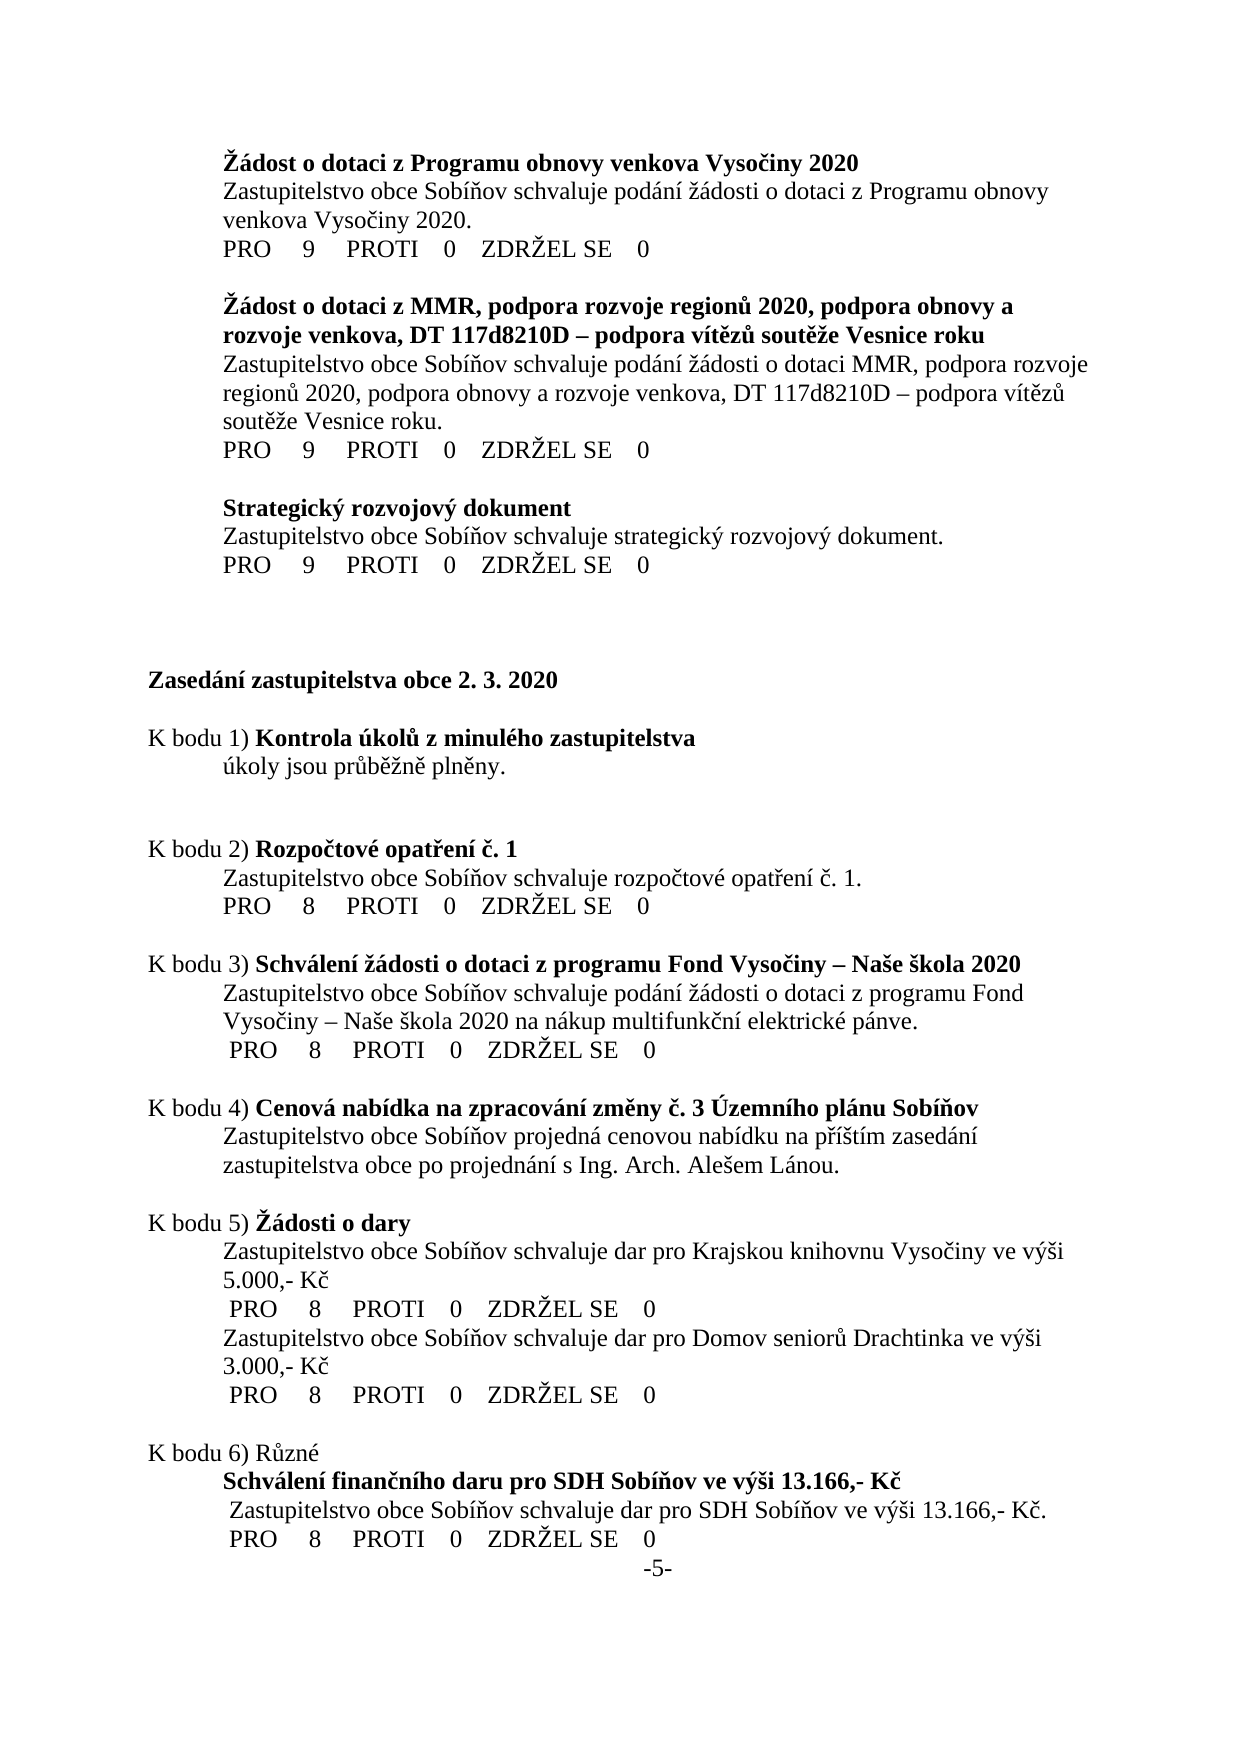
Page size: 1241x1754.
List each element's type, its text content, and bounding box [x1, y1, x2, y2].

text Zastupitelstvo obce Sobíňov schvaluje dar pro Krajskou knihovnu Vysočiny ve výši 5.000,- Kč [223, 1236, 1093, 1294]
text Žádost o dotaci z MMR, podpora rozvoje regionů 2020, podpora obnovy a rozvoje venkova, DT 117d8210D – podpora vítězů soutěže Vesnice roku [223, 291, 1093, 349]
text K bodu 2) Rozpočtové opatření č. 1 [148, 834, 1093, 863]
text K bodu 4) Cenová nabídka na zpracování změny č. 3 Územního plánu Sobíňov [148, 1093, 1093, 1121]
text PRO 8 PROTI 0 ZDRŽEL SE 0 [223, 891, 1093, 920]
text Zastupitelstvo obce Sobíňov schvaluje podání žádosti o dotaci z Programu obnovy venkova Vysočiny 2020. [223, 176, 1093, 234]
text Zastupitelstvo obce Sobíňov schvaluje podání žádosti o dotaci z programu Fond Vysočiny – Naše škola 2020 na nákup multifunkční elektrické pánve. [223, 978, 1093, 1035]
text Schválení finančního daru pro SDH Sobíňov ve výši 13.166,- Kč [223, 1466, 1093, 1495]
text K bodu 6) Různé [148, 1438, 1093, 1466]
text PRO 9 PROTI 0 ZDRŽEL SE 0 [223, 234, 1093, 263]
text Zastupitelstvo obce Sobíňov projedná cenovou nabídku na příštím zasedání zastupitelstva obce po projednání s Ing. Arch. Alešem Lánou. [223, 1121, 1093, 1179]
text Zastupitelstvo obce Sobíňov schvaluje strategický rozvojový dokument. [223, 521, 1093, 550]
text PRO 8 PROTI 0 ZDRŽEL SE 0 [185, 1035, 1093, 1064]
text Zastupitelstvo obce Sobíňov schvaluje podání žádosti o dotaci MMR, podpora rozvoje regionů 2020, podpora obnovy a rozvoje venkova, DT 117d8210D – podpora vítězů soutěže Vesnice roku. [223, 349, 1093, 435]
text Strategický rozvojový dokument [223, 493, 1093, 521]
text -5- [223, 1553, 1093, 1581]
text Zasedání zastupitelstva obce 2. 3. 2020 [148, 665, 1093, 694]
text K bodu 3) Schválení žádosti o dotaci z programu Fond Vysočiny – Naše škola 2020 [148, 949, 1093, 978]
text úkoly jsou průběžně plněny. [223, 751, 1093, 780]
text PRO 8 PROTI 0 ZDRŽEL SE 0 [185, 1380, 1093, 1409]
text PRO 9 PROTI 0 ZDRŽEL SE 0 [223, 435, 1093, 464]
text PRO 9 PROTI 0 ZDRŽEL SE 0 [223, 550, 1093, 579]
text K bodu 1) Kontrola úkolů z minulého zastupitelstva [148, 723, 1093, 751]
text PRO 8 PROTI 0 ZDRŽEL SE 0 [185, 1294, 1093, 1323]
text Zastupitelstvo obce Sobíňov schvaluje dar pro SDH Sobíňov ve výši 13.166,- Kč. [185, 1495, 1093, 1524]
text Zastupitelstvo obce Sobíňov schvaluje dar pro Domov seniorů Drachtinka ve výši 3.000,- Kč [223, 1323, 1093, 1380]
text Žádost o dotaci z Programu obnovy venkova Vysočiny 2020 [223, 148, 1093, 176]
text Zastupitelstvo obce Sobíňov schvaluje rozpočtové opatření č. 1. [223, 863, 1093, 891]
text K bodu 5) Žádosti o dary [148, 1208, 1093, 1236]
text PRO 8 PROTI 0 ZDRŽEL SE 0 [185, 1524, 1093, 1553]
